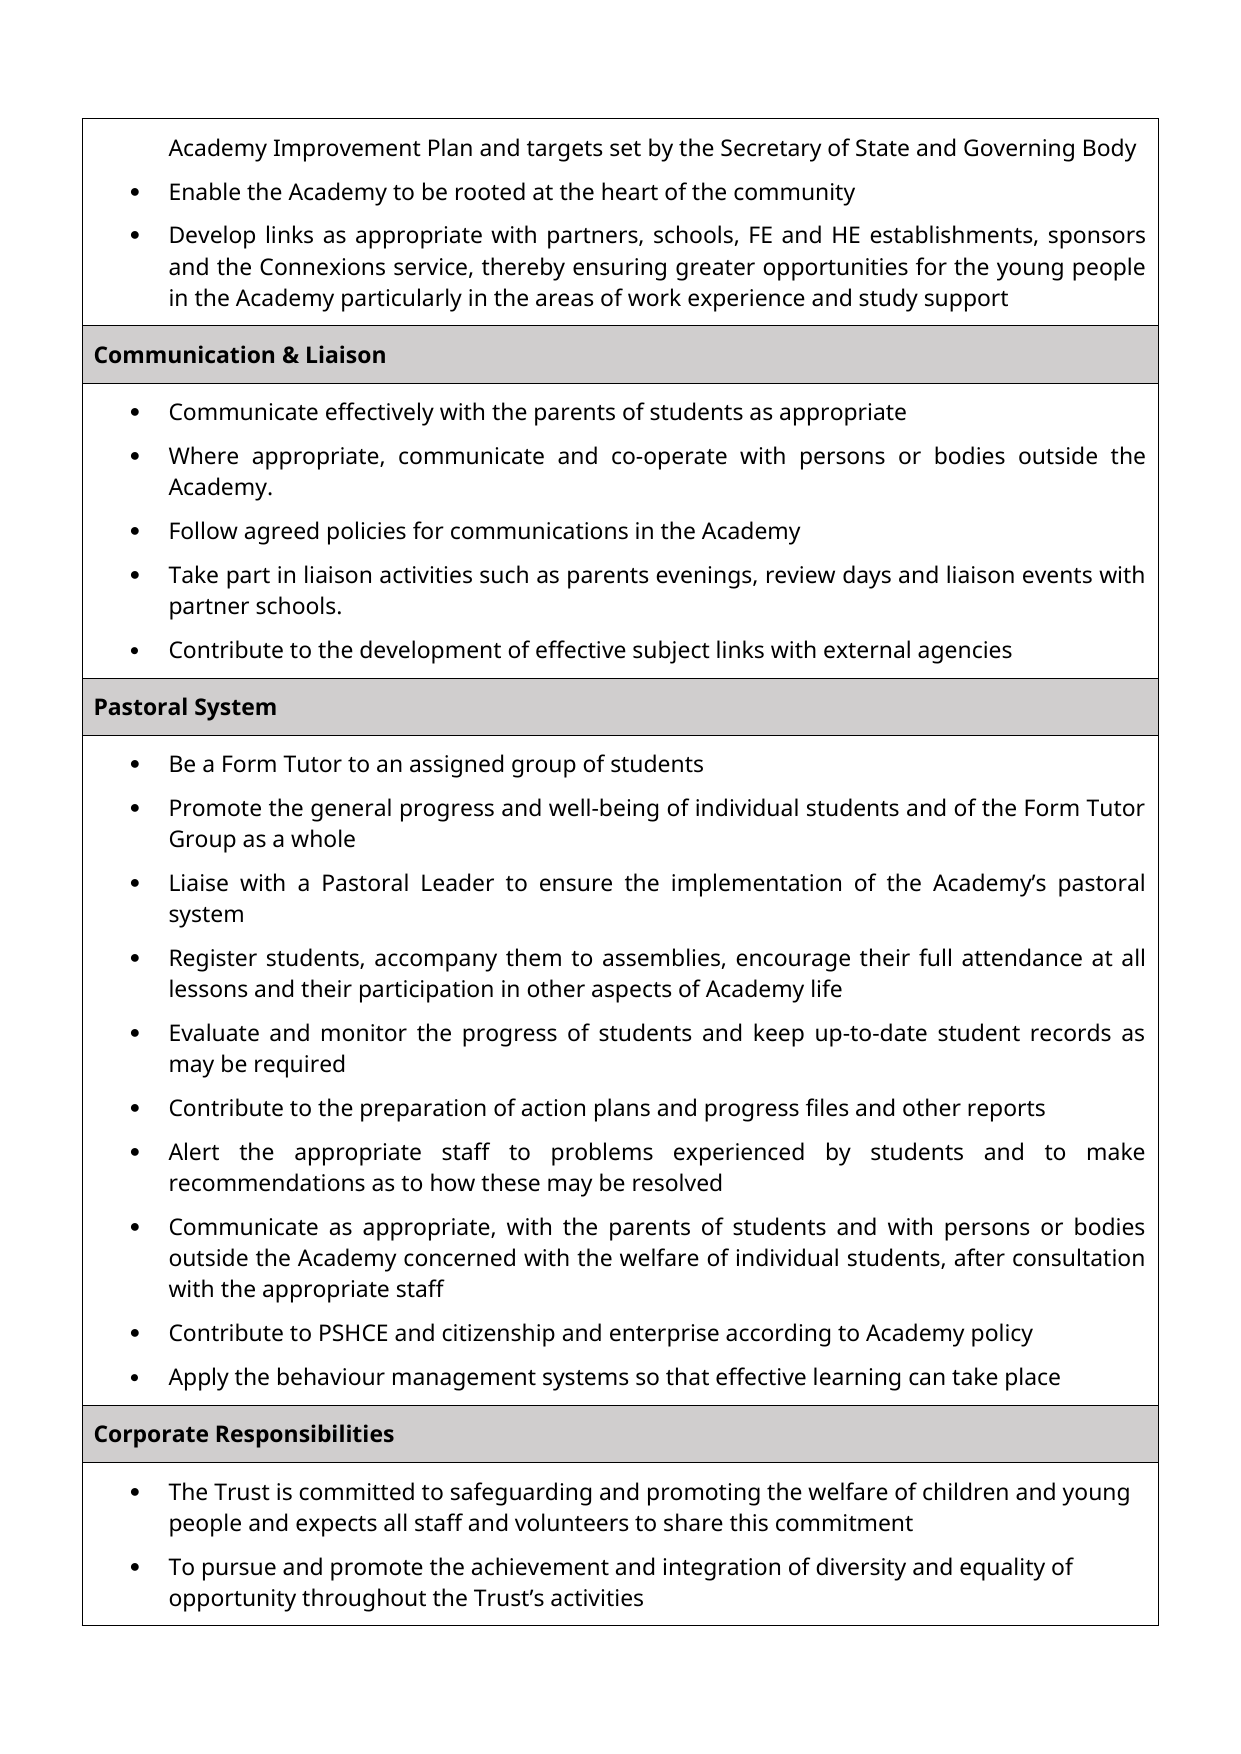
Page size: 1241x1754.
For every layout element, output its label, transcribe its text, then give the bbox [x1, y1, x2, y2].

table_cell Pastoral System [83, 679, 1158, 735]
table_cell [83, 119, 1158, 325]
table_cell Communicate effectively with the parents of students as appropriate Where appropriate, communicate and co-operate with persons or bodies outside the Academy. Follow agreed policies for communications in the Academy Take part in liaison activities such as parents evenings, review days and liaison events with partner schools. Contribute to the development of effective subject links with external agencies [83, 384, 1158, 677]
table_cell Corporate Responsibilities [83, 1406, 1158, 1462]
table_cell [83, 1463, 1158, 1625]
table_cell Be a Form Tutor to an assigned group of students Promote the general progress and well-being of individual students and of the Form Tutor Group as a whole Liaise with a Pastoral Leader to ensure the implementation of the Academy’s pastoral system Register students, accompany them to assemblies, encourage their full attendance at all lessons and their participation in other aspects of Academy life Evaluate and monitor the progress of students and keep up-to-date student records as may be required Contribute to the preparation of action plans and progress files and other reports Alert the appropriate staff to problems experienced by students and to make recommendations as to how these may be resolved Communicate as appropriate, with the parents of students and with persons or bodies outside the Academy concerned with the welfare of individual students, after consultation with the appropriate staff Contribute to PSHCE and citizenship and enterprise according to Academy policy Apply the behaviour management systems so that effective learning can take place [83, 736, 1158, 1404]
table_cell Communication & Liaison [83, 326, 1158, 383]
